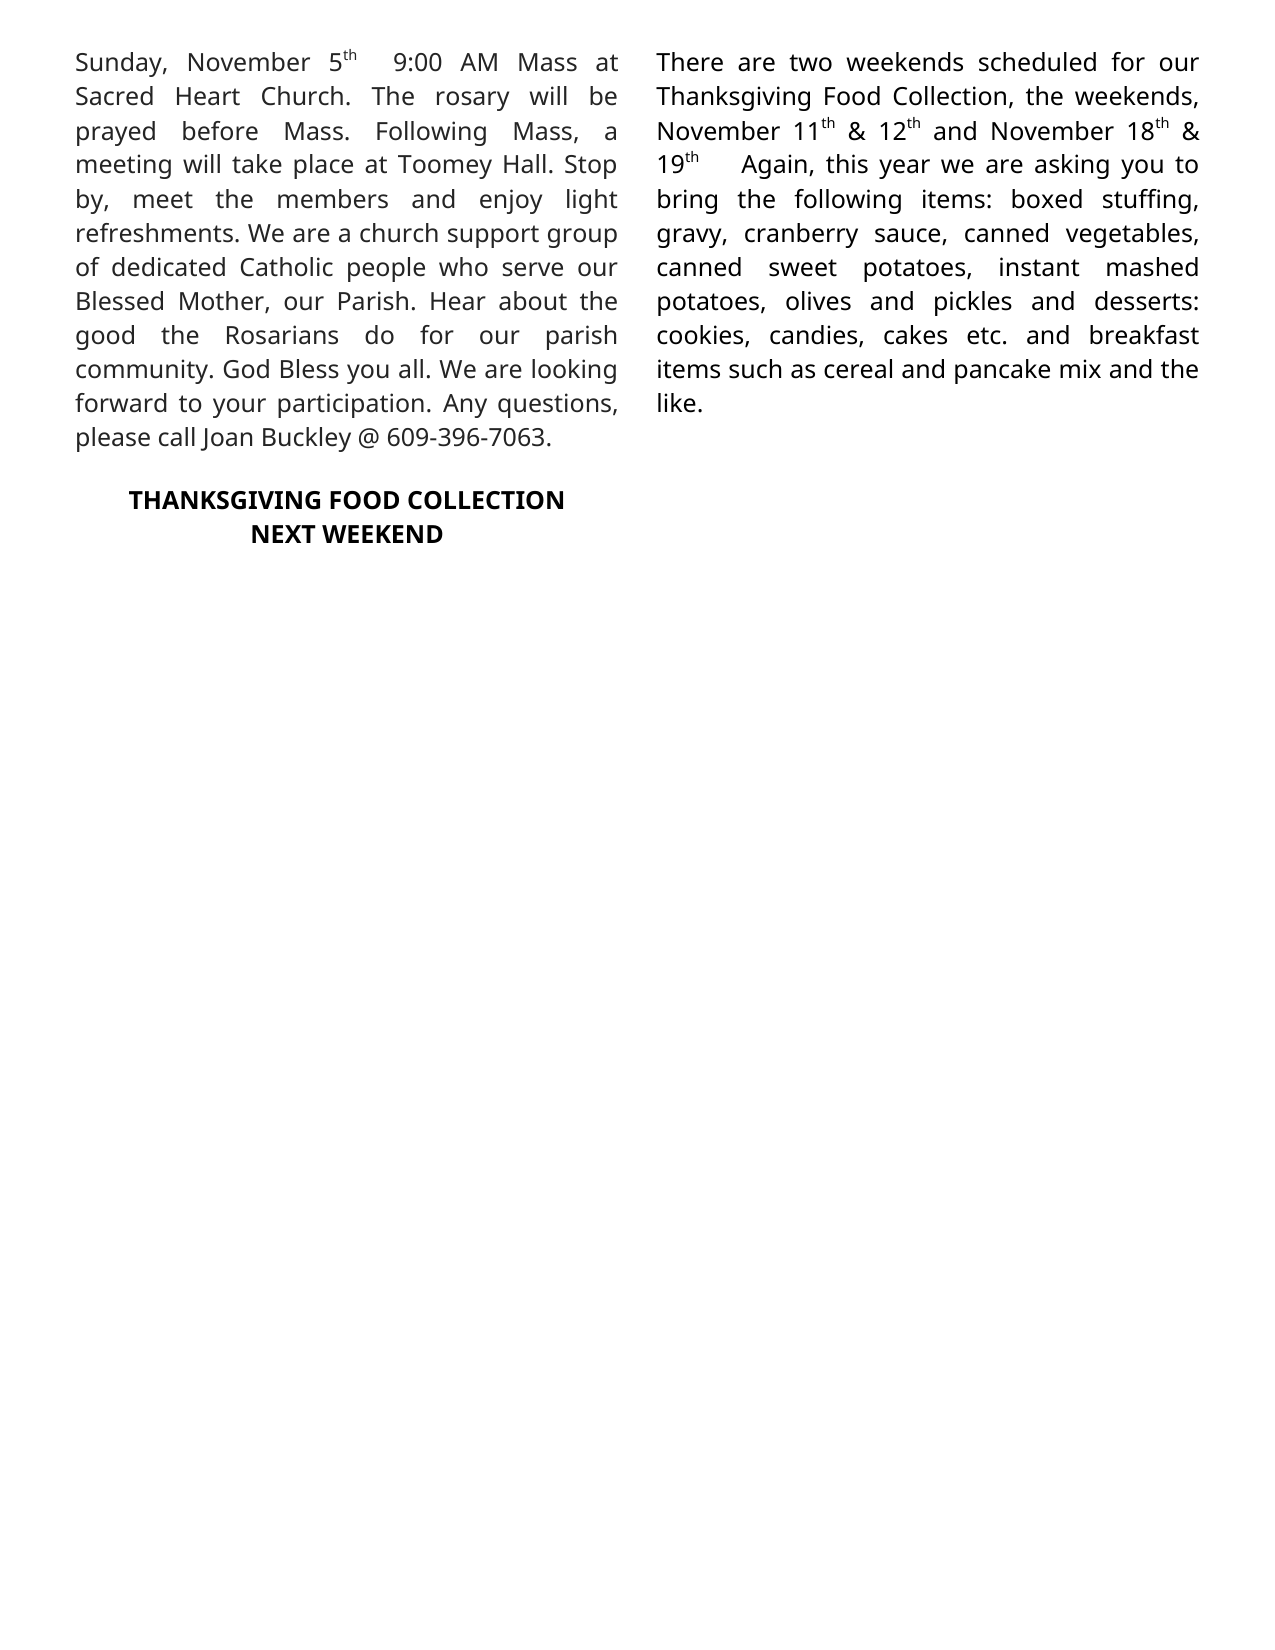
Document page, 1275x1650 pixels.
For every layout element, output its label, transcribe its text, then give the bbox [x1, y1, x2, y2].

text THANKSGIVING FOOD COLLECTION [75, 482, 619, 517]
text NEXT WEEKEND [75, 517, 619, 551]
text There are two weekends scheduled for our Thanksgiving Food Collection, the weekends, November 11th & 12th and November 18th & 19th Again, this year we are asking you to bring the following items: boxed stuffing, gravy, cranberry sauce, canned vegetables, canned sweet potatoes, instant mashed potatoes, olives and pickles and desserts: cookies, candies, cakes etc. and breakfast items such as cereal and pancake mix and the like. [656, 45, 1200, 420]
